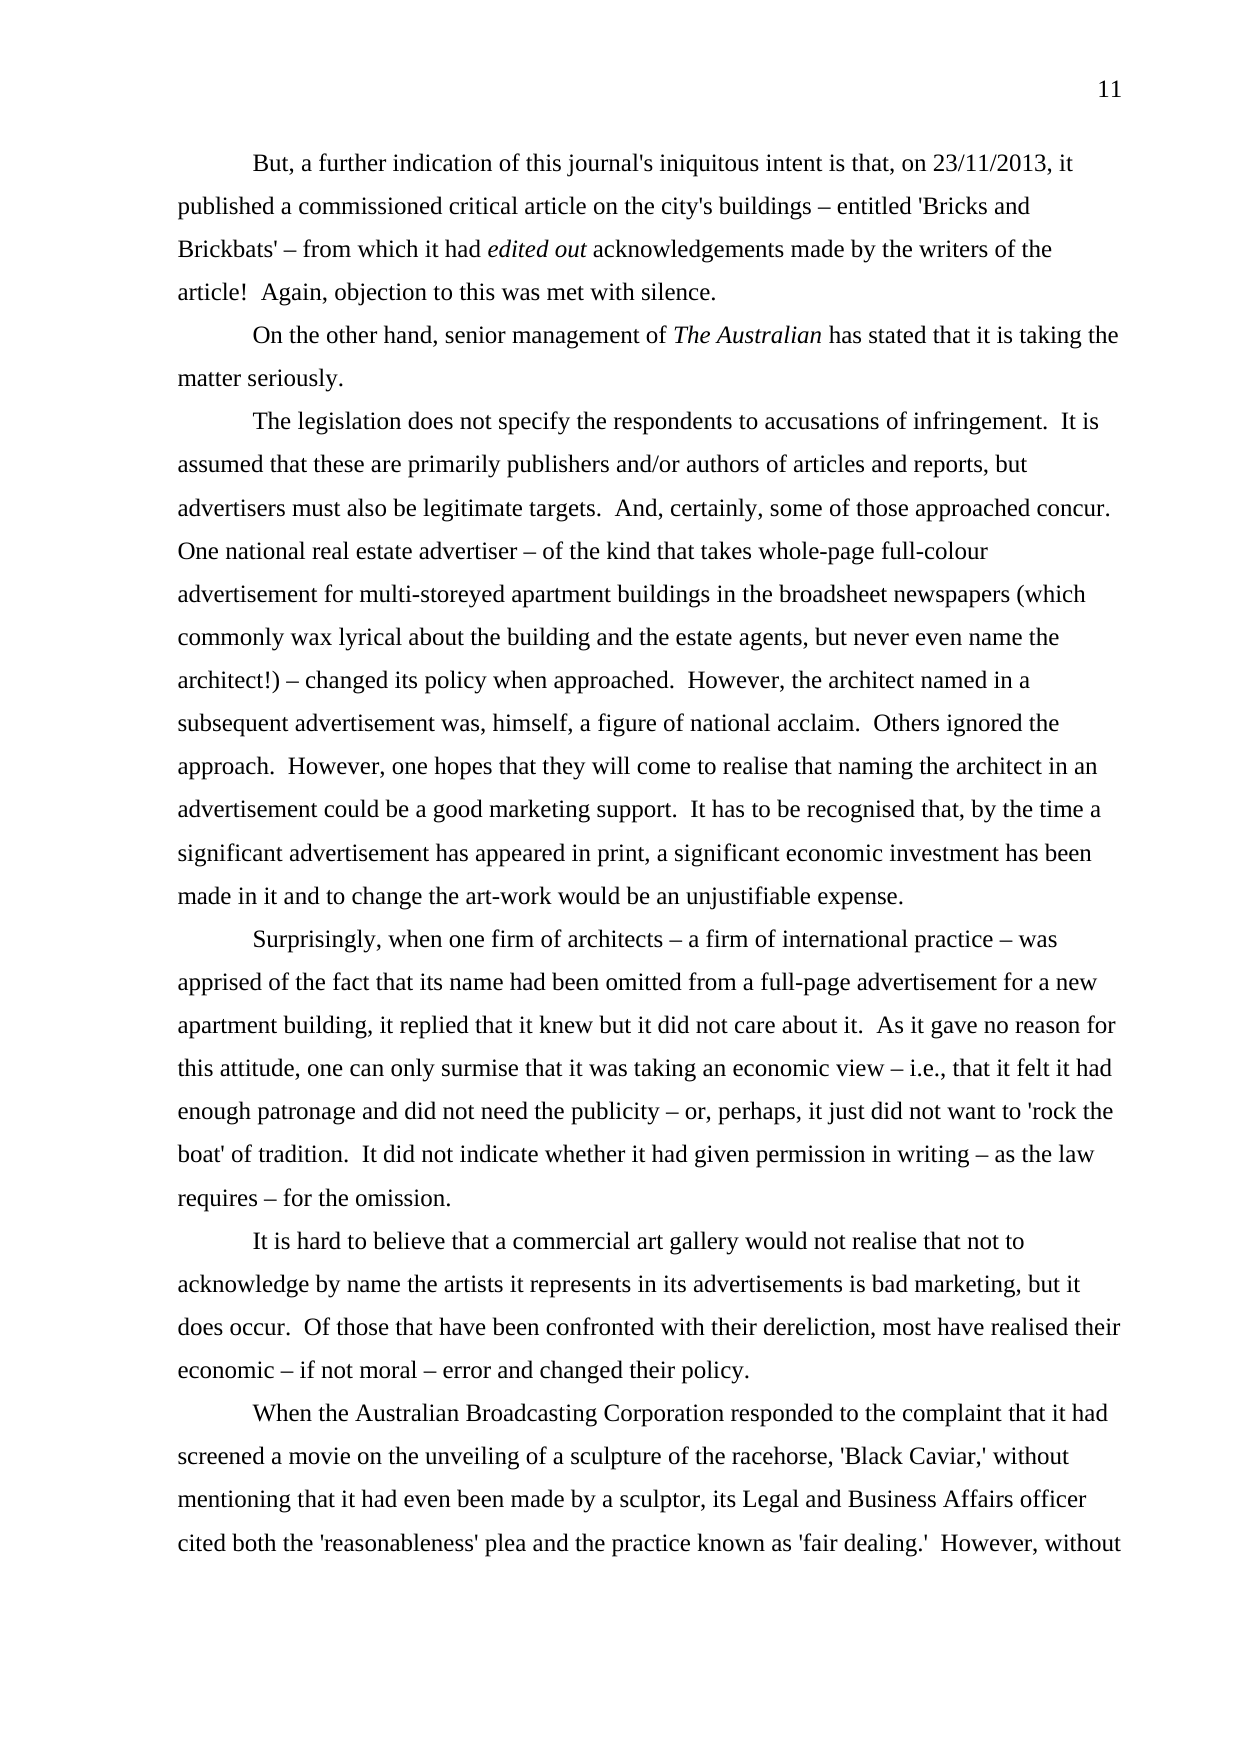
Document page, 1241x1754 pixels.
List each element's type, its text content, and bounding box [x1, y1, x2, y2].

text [177, 1398, 1122, 1556]
text On the other hand, senior management of The Australian has stated that it is taking the matter seriously. [177, 320, 1122, 392]
text But, a further indication of this journal's iniquitous intent is that, on 23/11/2013, it published a commissioned critical article on the city's buildings – entitled 'Bricks and Brickbats' – from which it had edited out acknowledgements made by the writers of the article! Again, objection to this was met with silence. [177, 148, 1122, 306]
text Surprisingly, when one firm of architects – a firm of international practice – was apprised of the fact that its name had been omitted from a full-page advertisement for a new apartment building, it replied that it knew but it did not care about it. As it gave no reason for this attitude, one can only surmise that it was taking an economic view – i.e., that it felt it had enough patronage and did not need the publicity – or, perhaps, it just did not want to 'rock the boat' of tradition. It did not indicate whether it had given permission in writing – as the law requires – for the omission. [177, 924, 1122, 1211]
text It is hard to believe that a commercial art gallery would not realise that not to acknowledge by name the artists it represents in its advertisements is bad marketing, but it does occur. Of those that have been confronted with their dereliction, most have realised their economic – if not moral – error and changed their policy. [177, 1226, 1122, 1384]
text The legislation does not specify the respondents to accusations of infringement. It is assumed that these are primarily publishers and/or authors of articles and reports, but advertisers must also be legitimate targets. And, certainly, some of those approached concur. One national real estate advertiser – of the kind that takes whole-page full-colour advertisement for multi-storeyed apartment buildings in the broadsheet newspapers (which commonly wax lyrical about the building and the estate agents, but never even name the architect!) – changed its policy when approached. However, the architect named in a subsequent advertisement was, himself, a figure of national acclaim. Others ignored the approach. However, one hopes that they will come to realise that naming the architect in an advertisement could be a good marketing support. It has to be recognised that, by the time a significant advertisement has appeared in print, a significant economic investment has been made in it and to change the art-work would be an unjustifiable expense. [177, 406, 1122, 909]
